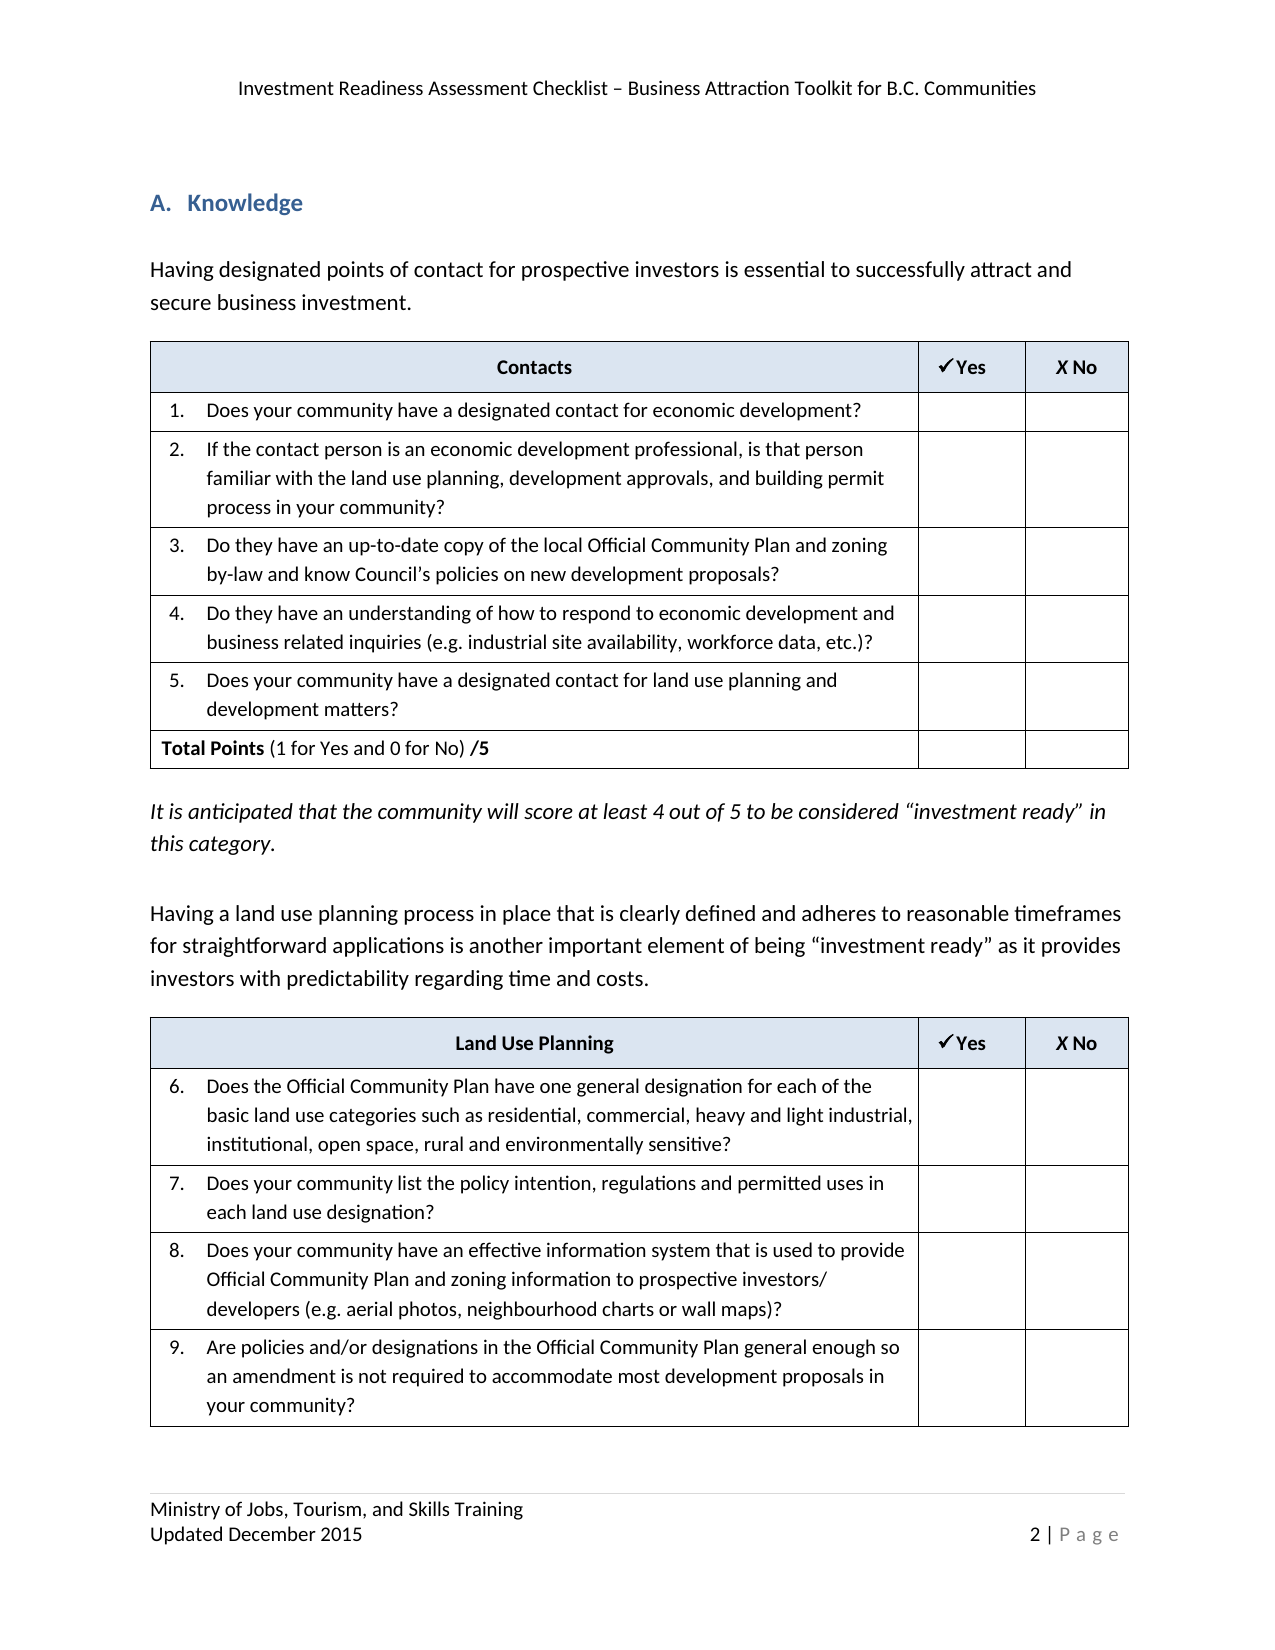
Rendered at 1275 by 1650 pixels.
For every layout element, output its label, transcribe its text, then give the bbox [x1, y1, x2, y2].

table_cell Total Points (1 for Yes and 0 for No) /5 [151, 731, 918, 768]
table_cell [919, 1233, 1025, 1329]
table_cell [1026, 663, 1128, 730]
table_cell [919, 731, 1025, 768]
table_cell [1026, 731, 1128, 768]
table_cell [919, 432, 1025, 527]
table_cell Does your community have an effective information system that is used to provide Official Community Plan and zoning information to prospective investors/ developers (e.g. aerial photos, neighbourhood charts or wall maps)? [151, 1233, 918, 1329]
table_cell [1026, 393, 1128, 431]
text It is anticipated that the community will score at least 4 out of 5 to be considered “investment ready” in this category. [150, 797, 1125, 858]
text Having designated points of contact for prospective investors is essential to successfully attract and secure business investment. [150, 256, 1125, 316]
table_cell Does your community have a designated contact for land use planning and development matters? [151, 663, 918, 730]
table_cell [919, 1166, 1025, 1232]
table_cell Does your community list the policy intention, regulations and permitted uses in each land use designation? [151, 1166, 918, 1232]
table_cell [1026, 1233, 1128, 1329]
table_cell [919, 393, 1025, 431]
table_cell Does the Official Community Plan have one general designation for each of the basic land use categories such as residential, commercial, heavy and light industrial, institutional, open space, rural and environmentally sensitive? [151, 1069, 918, 1165]
table_cell Does your community have a designated contact for economic development? [151, 393, 918, 431]
table_cell [919, 1069, 1025, 1165]
table_cell [1026, 1069, 1128, 1165]
table_cell [1026, 1330, 1128, 1426]
table_cell Do they have an up-to-date copy of the local Official Community Plan and zoning by-law and know Council’s policies on new development proposals? [151, 528, 918, 595]
table_cell [919, 528, 1025, 595]
table_cell [1026, 432, 1128, 527]
table_cell [919, 1330, 1025, 1426]
table_cell If the contact person is an economic development professional, is that person familiar with the land use planning, development approvals, and building permit process in your community? [151, 432, 918, 527]
table_cell [919, 596, 1025, 662]
table_cell Do they have an understanding of how to respond to economic development and business related inquiries (e.g. industrial site availability, workforce data, etc.)? [151, 596, 918, 662]
table_cell Are policies and/or designations in the Official Community Plan general enough so an amendment is not required to accommodate most development proposals in your community? [151, 1330, 918, 1426]
subtitle Knowledge [150, 187, 1125, 218]
text Having a land use planning process in place that is clearly defined and adheres to reasonable timeframes for straightforward applications is another important element of being “investment ready” as it provides investors with predictability regarding time and costs. [150, 899, 1125, 992]
table_header Yes [919, 1018, 1025, 1068]
table_header Yes [919, 342, 1025, 392]
table_header Land Use Planning [151, 1018, 918, 1068]
table_header Contacts [151, 342, 918, 392]
table_header X No [1026, 1018, 1128, 1068]
table_cell [1026, 528, 1128, 595]
table_cell [1026, 1166, 1128, 1232]
table_cell [1026, 596, 1128, 662]
table_cell [919, 663, 1025, 730]
table_header X No [1026, 342, 1128, 392]
